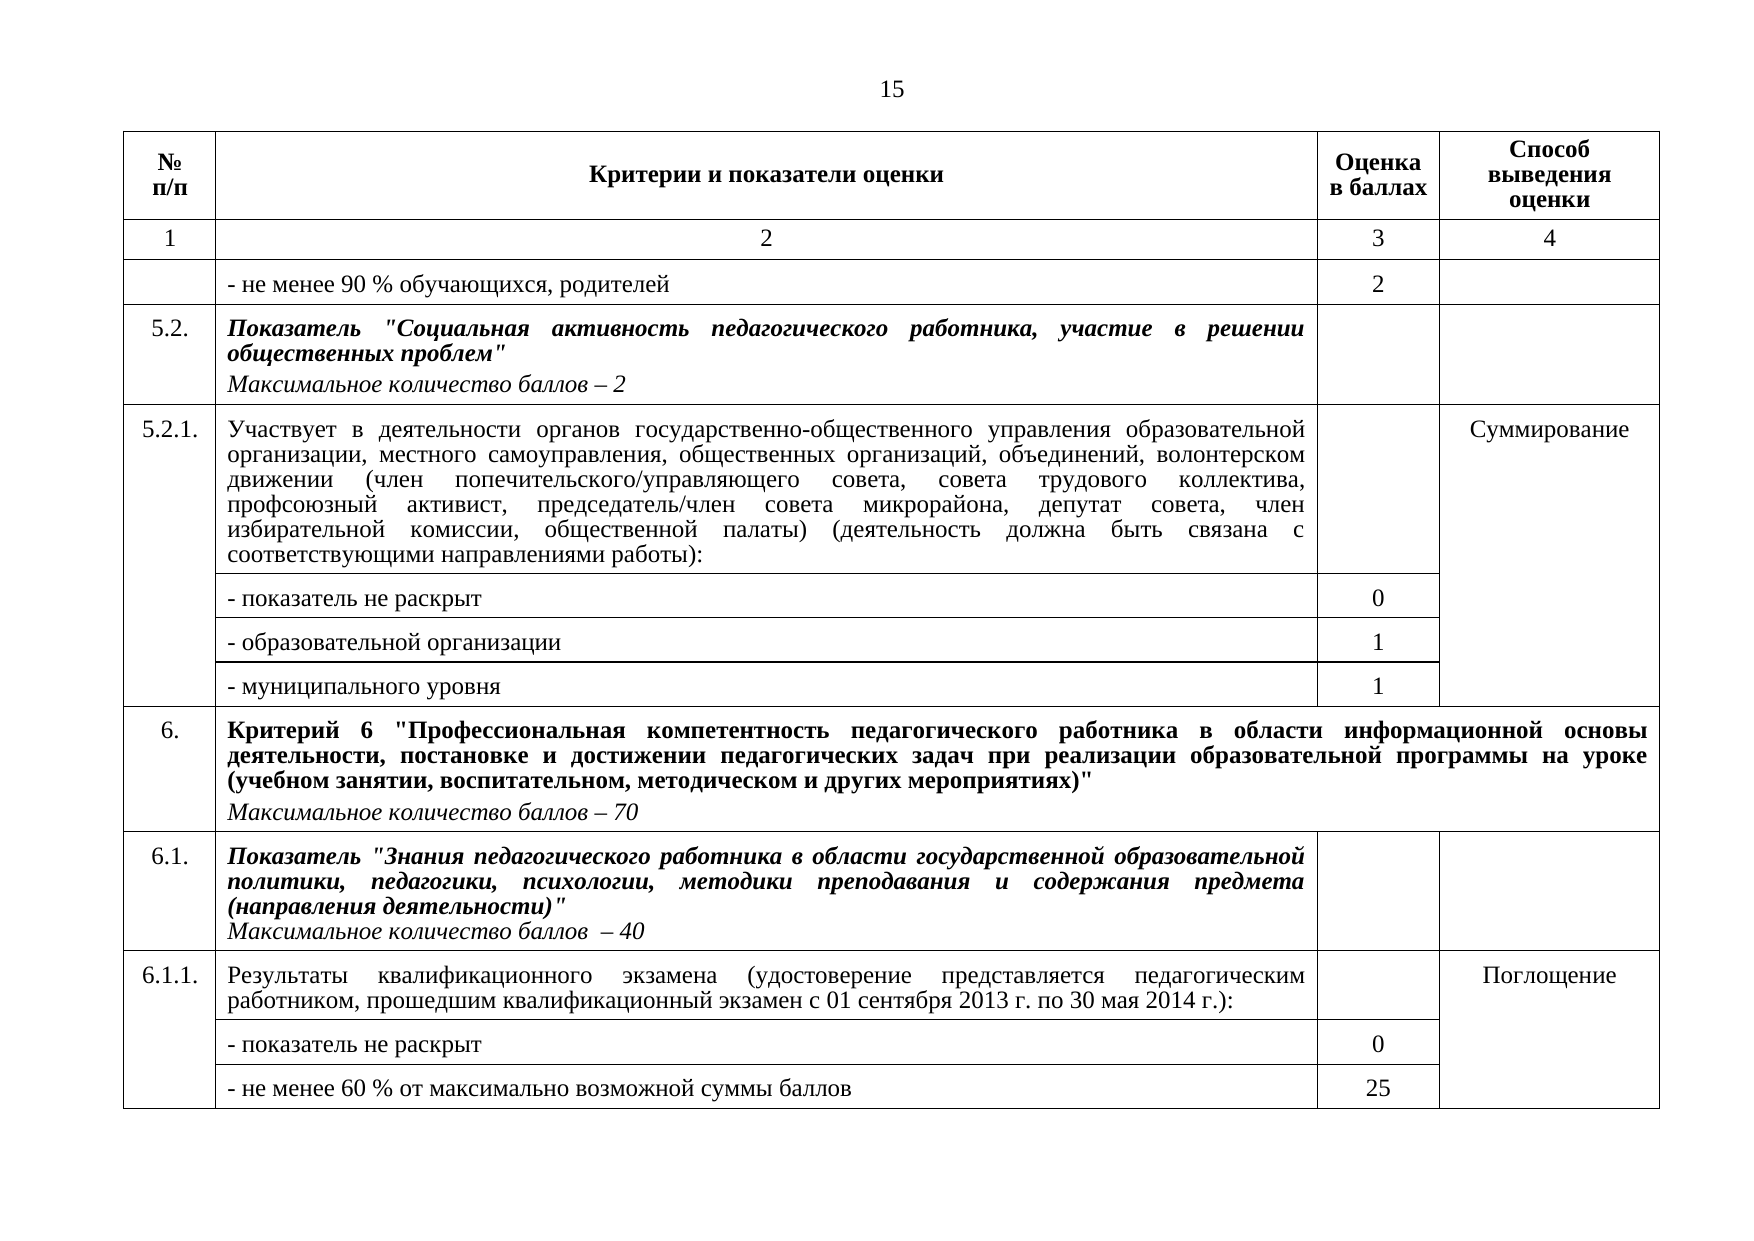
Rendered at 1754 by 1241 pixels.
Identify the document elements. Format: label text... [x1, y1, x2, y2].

table_cell 1 [124, 220, 215, 259]
table_header Критерии и показатели оценки [216, 132, 1317, 218]
table_cell 2 [216, 220, 1317, 259]
table_cell Суммирование [1440, 405, 1659, 706]
table_cell 5.2.1. [124, 405, 215, 706]
table_cell 0 [1318, 574, 1439, 617]
table_cell Показатель "Знания педагогического работника в области государственной образовательной политики, педагогики, психологии, методики преподавания и содержания предмета (направления деятельности)" Максимальное количество баллов – 40 [216, 832, 1317, 950]
table_cell 25 [1318, 1065, 1439, 1108]
table_cell 4 [1440, 220, 1659, 259]
table_cell 0 [1318, 1020, 1439, 1063]
table_cell 3 [1318, 220, 1439, 259]
table_cell [1440, 305, 1659, 404]
table_cell [1318, 832, 1439, 950]
table_cell Поглощение [1440, 951, 1659, 1108]
table_cell - показатель не раскрыт [216, 1020, 1317, 1063]
table_cell - показатель не раскрыт [216, 574, 1317, 617]
table_cell 6. [124, 707, 215, 831]
table_cell - не менее 90 % обучающихся, родителей [216, 260, 1317, 303]
table_header № п/п [124, 132, 215, 218]
table_cell Показатель "Социальная активность педагогического работника, участие в решении общественных проблем" Максимальное количество баллов – 2 [216, 305, 1317, 404]
table_cell Критерий 6 "Профессиональная компетентность педагогического работника в области информационной основы деятельности, постановке и достижении педагогических задач при реализации образовательной программы на уроке (учебном занятии, воспитательном, методическом и других мероприятиях)" Максимальное количество баллов – 70 [216, 707, 1659, 831]
table_cell Участвует в деятельности органов государственно-общественного управления образовательной организации, местного самоуправления, общественных организаций, объединений, волонтерском движении (член попечительского/управляющего совета, совета трудового коллектива, профсоюзный активист, председатель/член совета микрорайона, депутат совета, член избирательной комиссии, общественной палаты) (деятельность должна быть связана с соответствующими направлениями работы): [216, 405, 1317, 573]
table_cell [1318, 951, 1439, 1019]
table_cell - образовательной организации [216, 618, 1317, 661]
table_cell 1 [1318, 663, 1439, 706]
table_cell [1440, 832, 1659, 950]
table_cell Результаты квалификационного экзамена (удостоверение представляется педагогическим работником, прошедшим квалификационный экзамен с 01 сентября 2013 г. по 30 мая 2014 г.): [216, 951, 1317, 1019]
table_cell 6.1. [124, 832, 215, 950]
table_cell - муниципального уровня [216, 663, 1317, 706]
table_cell [1318, 405, 1439, 573]
table_cell 5.2. [124, 305, 215, 404]
table_cell 2 [1318, 260, 1439, 303]
table_header Оценка в баллах [1318, 132, 1439, 218]
table_cell 1 [1318, 618, 1439, 661]
table_cell - не менее 60 % от максимально возможной суммы баллов [216, 1065, 1317, 1108]
table_cell 6.1.1. [124, 951, 215, 1108]
table_cell [1318, 305, 1439, 404]
table_header Способ выведения оценки [1440, 132, 1659, 218]
